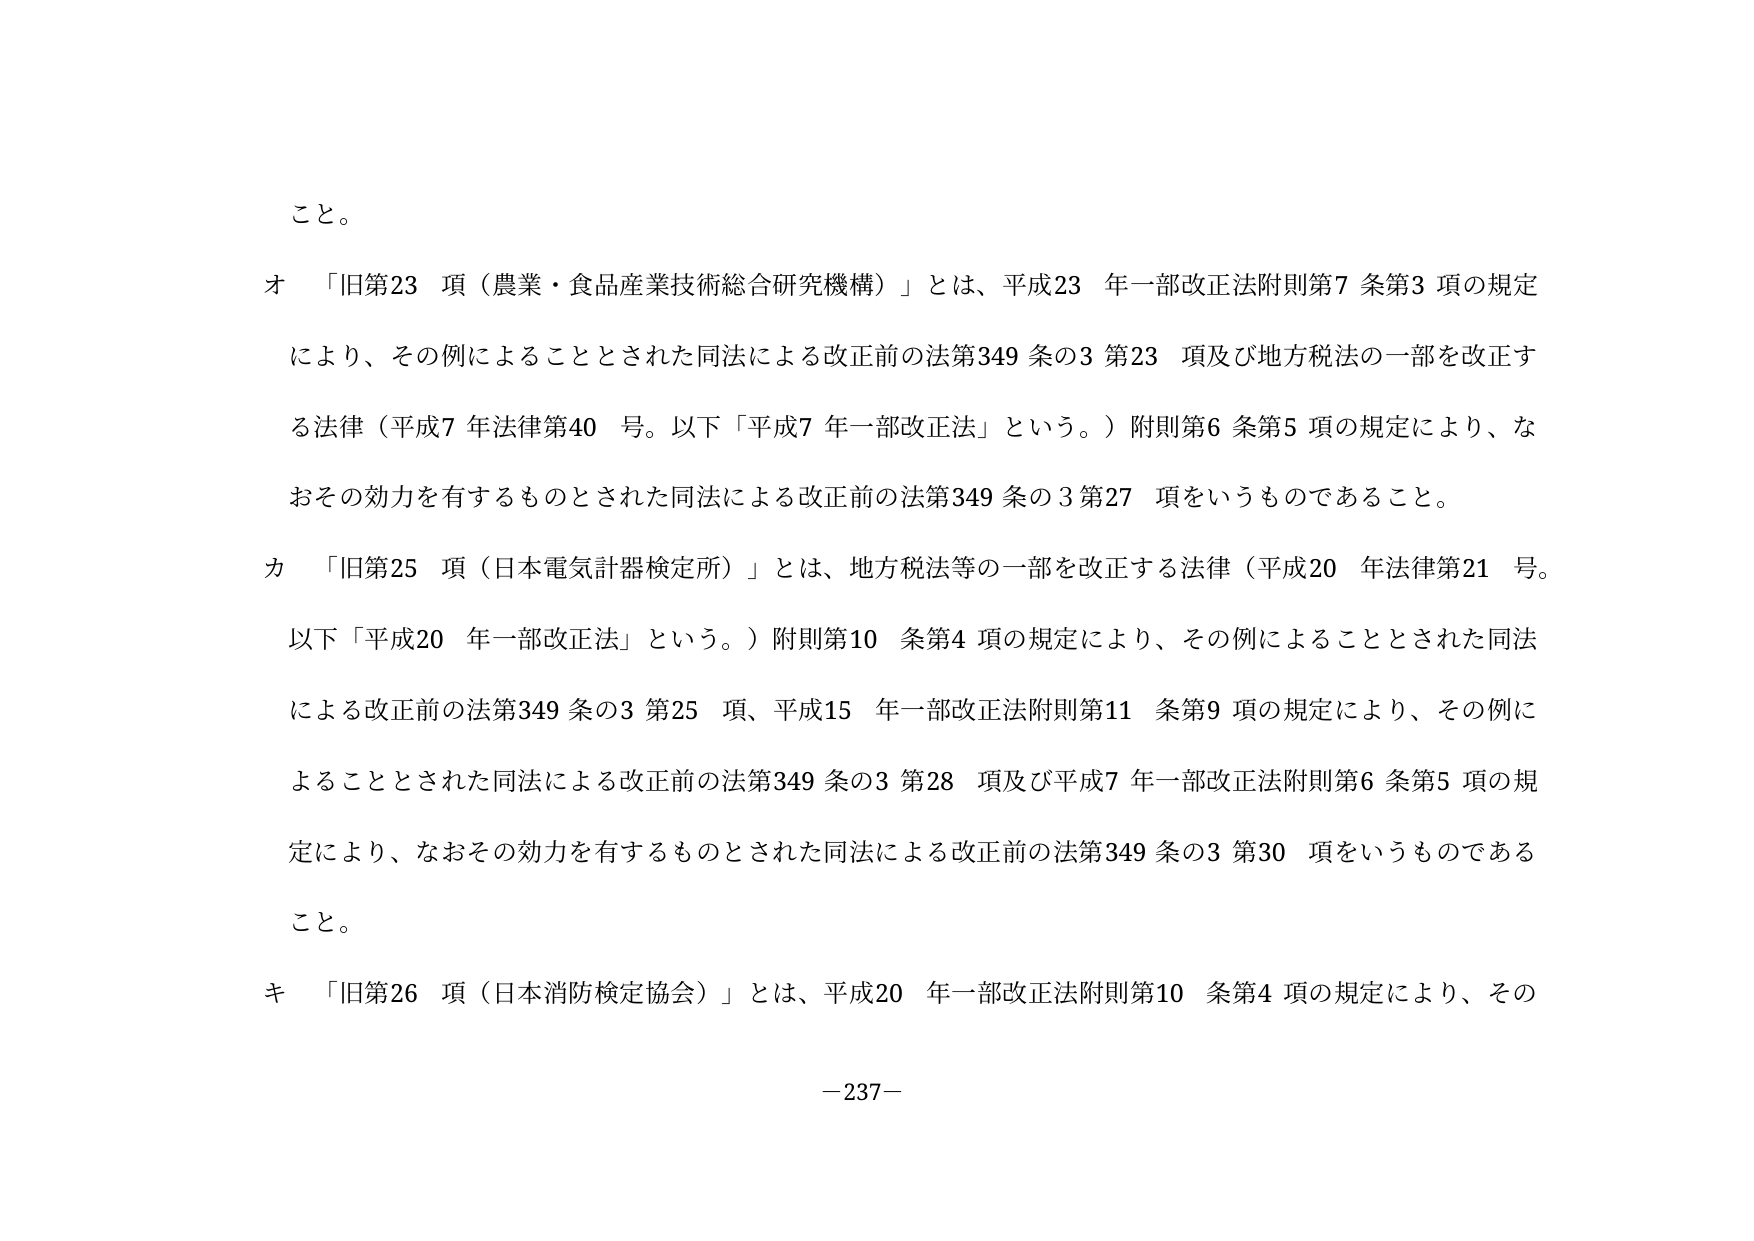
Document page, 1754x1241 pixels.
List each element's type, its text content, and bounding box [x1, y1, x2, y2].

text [253, 177, 1538, 248]
text カ 「旧第25項（日本電気計器検定所）」とは、地方税法等の一部を改正する法律（平成20年法律第21号。以下「平成20年一部改正法」という。）附則第10条第4項の規定により、その例によることとされた同法による改正前の法第349条の3第25項、平成15年一部改正法附則第11条第9項の規定により、その例によることとされた同法による改正前の法第349条の3第28項及び平成7年一部改正法附則第6条第5項の規定により、なおその効力を有するものとされた同法による改正前の法第349条の3第30項をいうものであること。 [253, 532, 1538, 957]
text オ 「旧第23項（農業・食品産業技術総合研究機構）」とは、平成23年一部改正法附則第7条第3項の規定により、その例によることとされた同法による改正前の法第349条の3第23項及び地方税法の一部を改正する法律（平成7年法律第40号。以下「平成7年一部改正法」という。）附則第6条第5項の規定により、なおその効力を有するものとされた同法による改正前の法第349条の３第27項をいうものであること。 [253, 248, 1538, 532]
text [253, 957, 1538, 1027]
